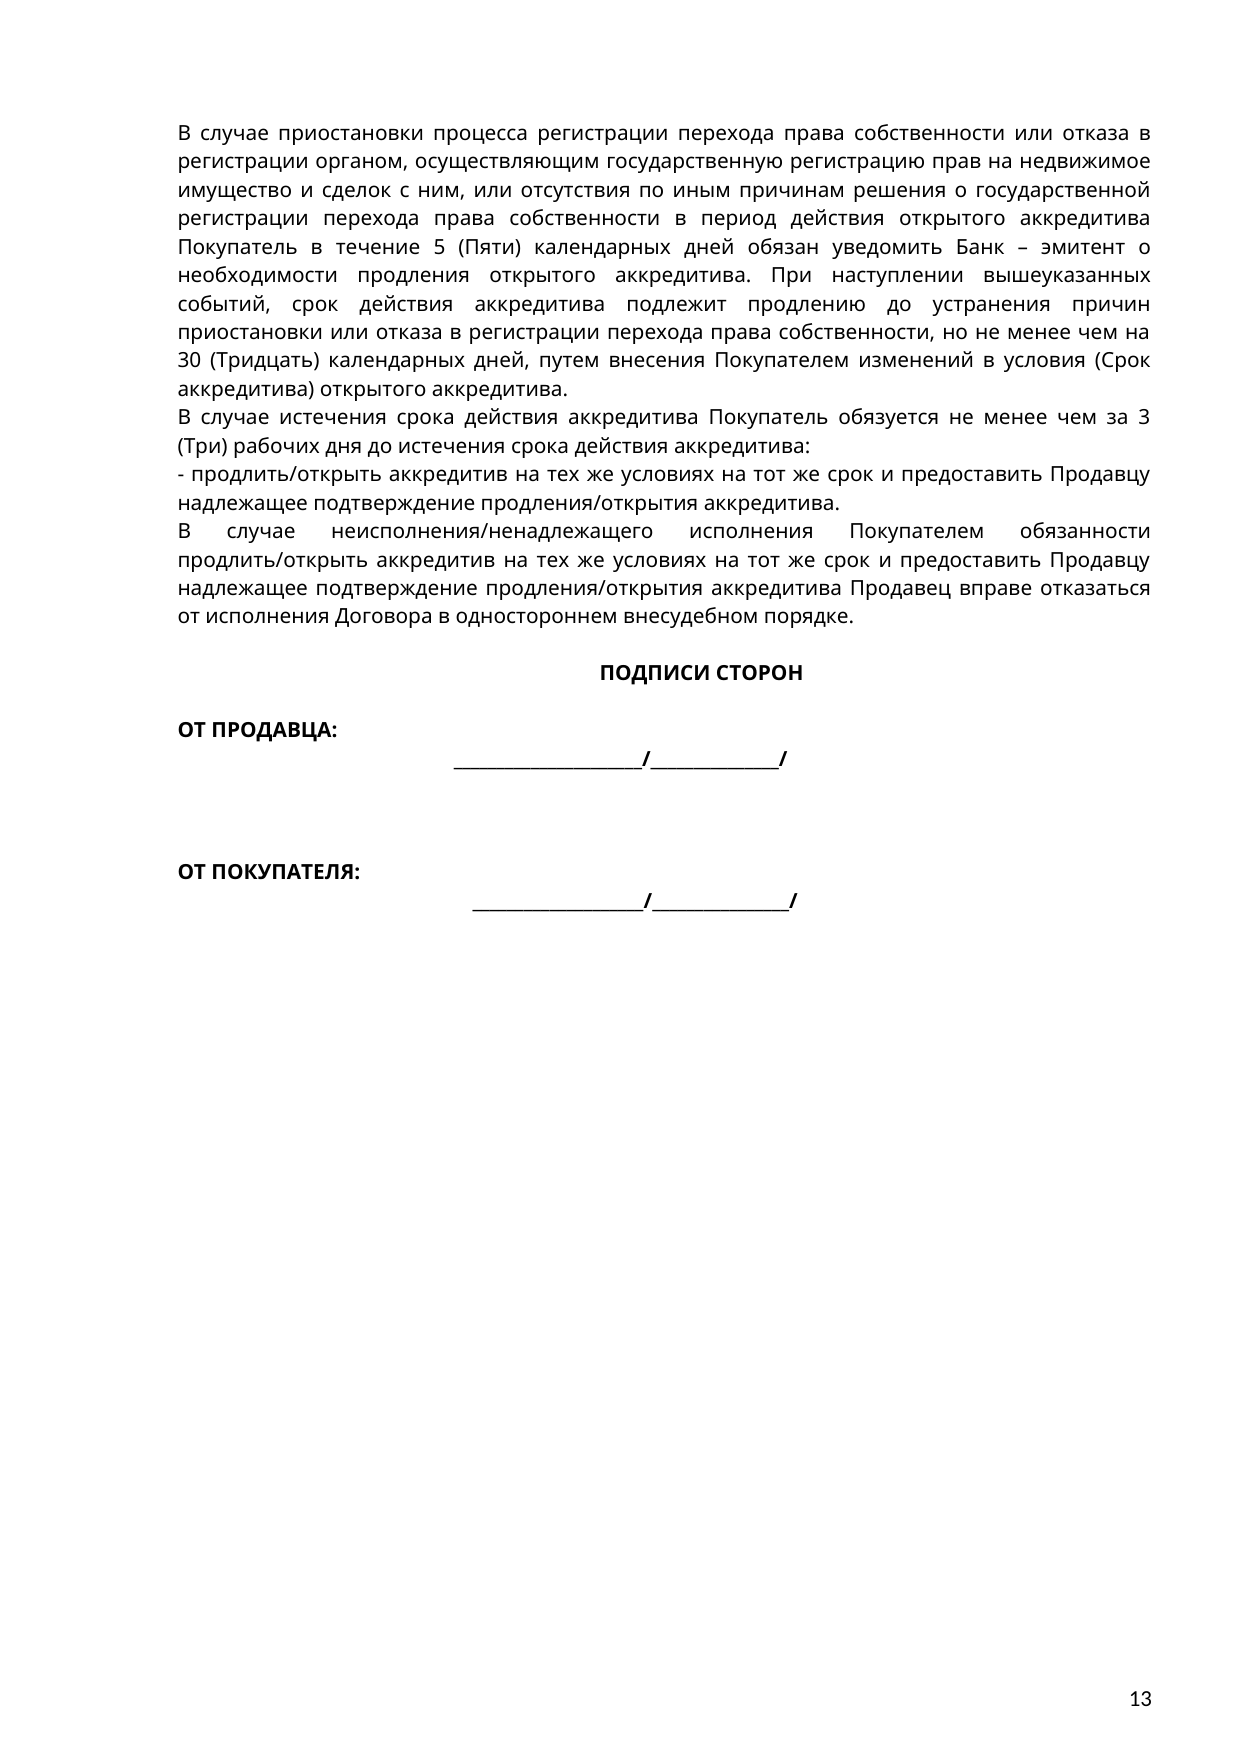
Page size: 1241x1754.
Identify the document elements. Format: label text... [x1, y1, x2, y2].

text В случае приостановки процесса регистрации перехода права собственности или отказа в регистрации органом, осуществляющим государственную регистрацию прав на недвижимое имущество и сделок с ним, или отсутствия по иным причинам решения о государственной регистрации перехода права собственности в период действия открытого аккредитива Покупатель в течение 5 (Пяти) календарных дней обязан уведомить Банк – эмитент о необходимости продления открытого аккредитива. При наступлении вышеуказанных событий, срок действия аккредитива подлежит продлению до устранения причин приостановки или отказа в регистрации перехода права собственности, но не менее чем на 30 (Тридцать) календарных дней, путем внесения Покупателем изменений в условия (Срок аккредитива) открытого аккредитива. [177, 118, 1152, 402]
text В случае истечения срока действия аккредитива Покупатель обязуется не менее чем за 3 (Три) рабочих дня до истечения срока действия аккредитива: [177, 402, 1152, 459]
text ОТ ПРОДАВЦА: [177, 715, 1152, 744]
text ____________________/________________/ [177, 886, 1152, 914]
text - продлить/открыть аккредитив на тех же условиях на тот же срок и предоставить Продавцу надлежащее подтверждение продления/открытия аккредитива. [177, 459, 1152, 516]
text ПОДПИСИ СТОРОН [177, 658, 1152, 687]
text В случае неисполнения/ненадлежащего исполнения Покупателем обязанности продлить/открыть аккредитив на тех же условиях на тот же срок и предоставить Продавцу надлежащее подтверждение продления/открытия аккредитива Продавец вправе отказаться от исполнения Договора в одностороннем внесудебном порядке. [177, 516, 1152, 630]
text ______________________/_______________/ [177, 744, 1152, 772]
text ОТ ПОКУПАТЕЛЯ: [177, 857, 1152, 886]
